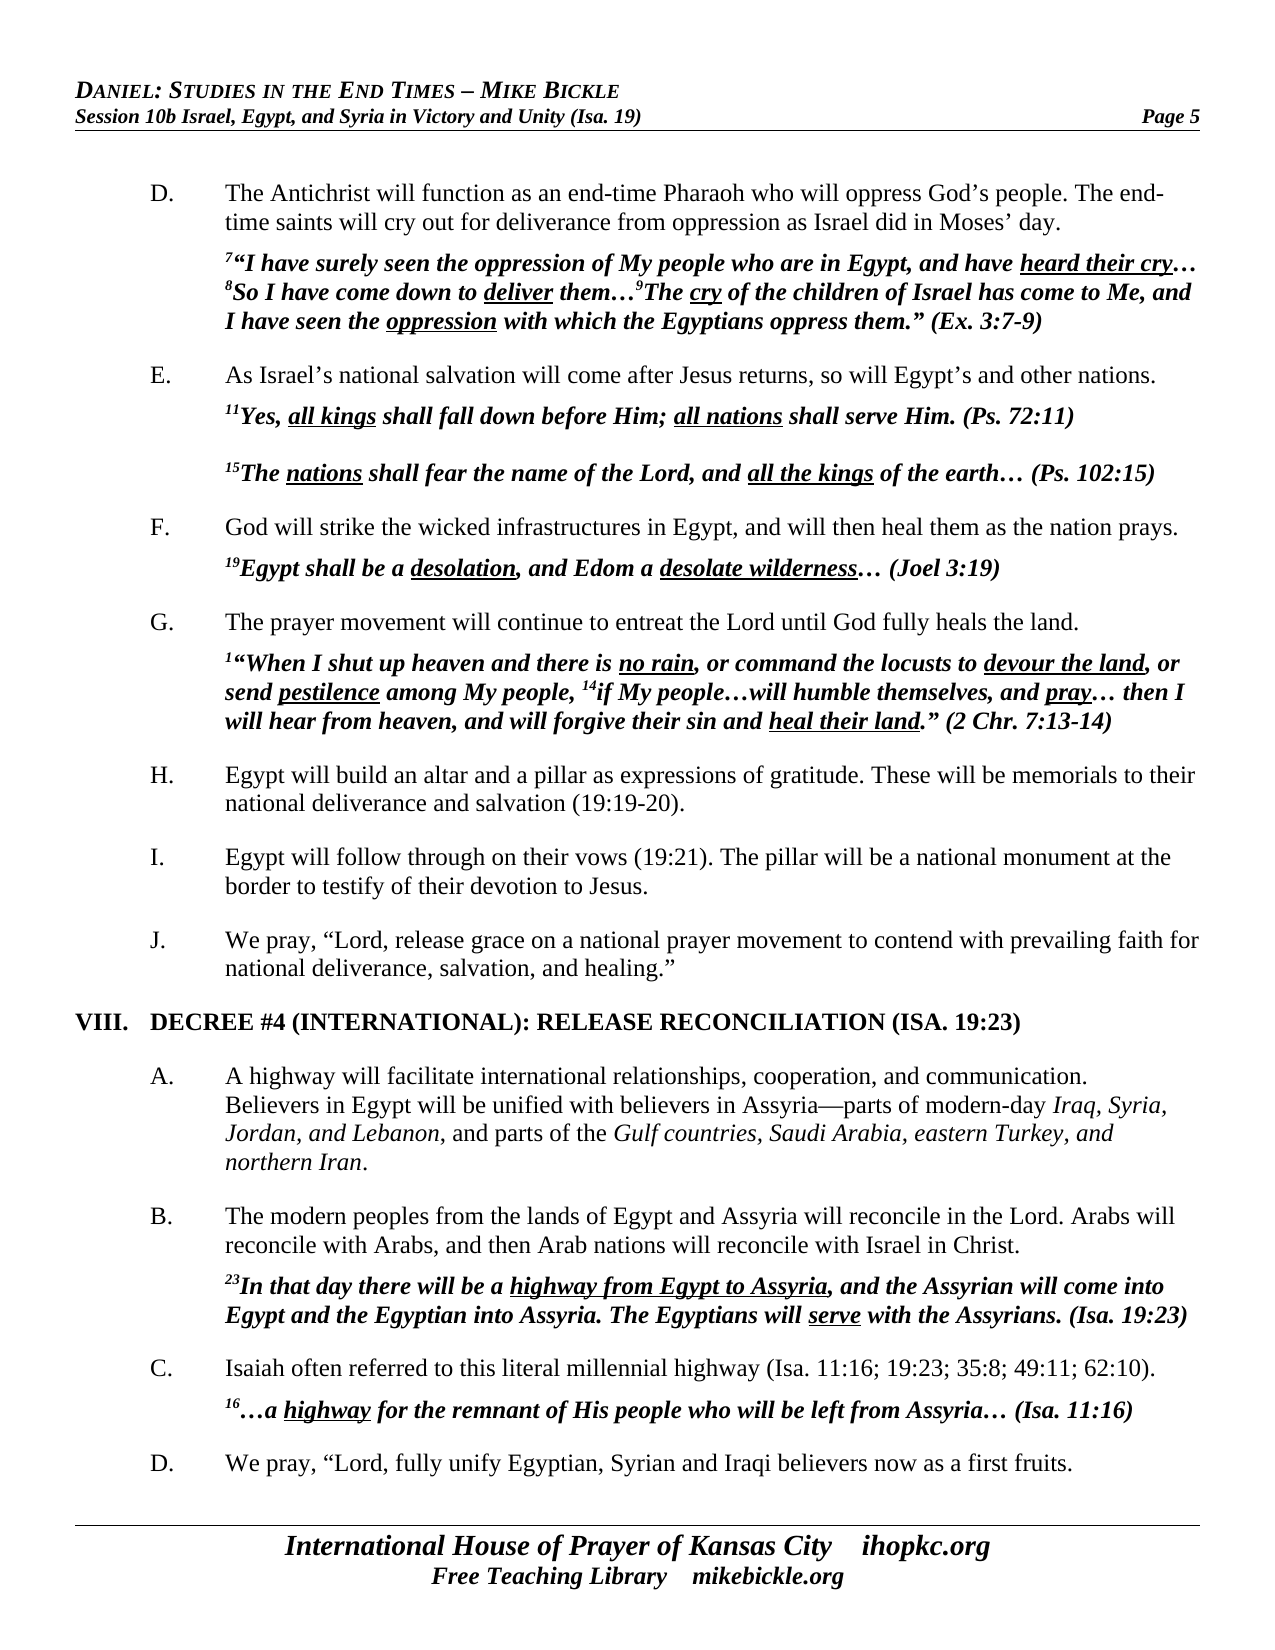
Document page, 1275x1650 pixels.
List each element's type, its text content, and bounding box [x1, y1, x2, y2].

text As Israel’s national salvation will come after Jesus returns, so will Egypt’s and other nations. [150, 360, 1200, 388]
text Isaiah often referred to this literal millennial highway (Isa. 11:16; 19:23; 35:8; 49:11; 62:10). [150, 1353, 1200, 1382]
text God will strike the wicked infrastructures in Egypt, and will then heal them as the nation prays. [150, 512, 1200, 541]
text 1“When I shut up heaven and there is no rain, or command the locusts to devour the land, or send pestilence among My people, 14if My people…will humble themselves, and pray… then I will hear from heaven, and will forgive their sin and heal their land.” (2 Chr. 7:13-14) [225, 648, 1200, 735]
text 19Egypt shall be a desolation, and Edom a desolate wilderness… (Joel 3:19) [225, 553, 1200, 582]
text 7“I have surely seen the oppression of My people who are in Egypt, and have heard their cry… 8So I have come down to deliver them…9The cry of the children of Israel has come to Me, and I have seen the oppression with which the Egyptians oppress them.” (Ex. 3:7-9) [225, 248, 1200, 335]
text Egypt will build an altar and a pillar as expressions of gratitude. These will be memorials to their national deliverance and salvation (19:19-20). [150, 760, 1200, 817]
text Egypt will follow through on their vows (19:21). The pillar will be a national monument at the border to testify of their devotion to Jesus. [150, 842, 1200, 900]
text 15The nations shall fear the name of the Lord, and all the kings of the earth… (Ps. 102:15) [225, 458, 1200, 487]
text We pray, “Lord, release grace on a national prayer movement to contend with prevailing faith for national deliverance, salvation, and healing.” [150, 925, 1200, 982]
text 11Yes, all kings shall fall down before Him; all nations shall serve Him. (Ps. 72:11) [225, 401, 1200, 430]
text Decree #4 (international): release reconciliation (Isa. 19:23) [75, 1007, 1200, 1036]
text 16…a highway for the remnant of His people who will be left from Assyria… (Isa. 11:16) [225, 1395, 1200, 1423]
text The modern peoples from the lands of Egypt and Assyria will reconcile in the Lord. Arabs will reconcile with Arabs, and then Arab nations will reconcile with Israel in Christ. [150, 1201, 1200, 1258]
text The prayer movement will continue to entreat the Lord until God fully heals the land. [150, 607, 1200, 636]
text A highway will facilitate international relationships, cooperation, and communication. Believers in Egypt will be unified with believers in Assyria—parts of modern-day Iraq, Syria, Jordan, and Lebanon, and parts of the Gulf countries, Saudi Arabia, eastern Turkey, and northern Iran. [150, 1061, 1200, 1176]
text We pray, “Lord, fully unify Egyptian, Syrian and Iraqi believers now as a first fruits. [150, 1448, 1200, 1477]
text The Antichrist will function as an end-time Pharaoh who will oppress God’s people. The end-time saints will cry out for deliverance from oppression as Israel did in Moses’ day. [150, 178, 1200, 236]
text 23In that day there will be a highway from Egypt to Assyria, and the Assyrian will come into Egypt and the Egyptian into Assyria. The Egyptians will serve with the Assyrians. (Isa. 19:23) [225, 1271, 1200, 1328]
